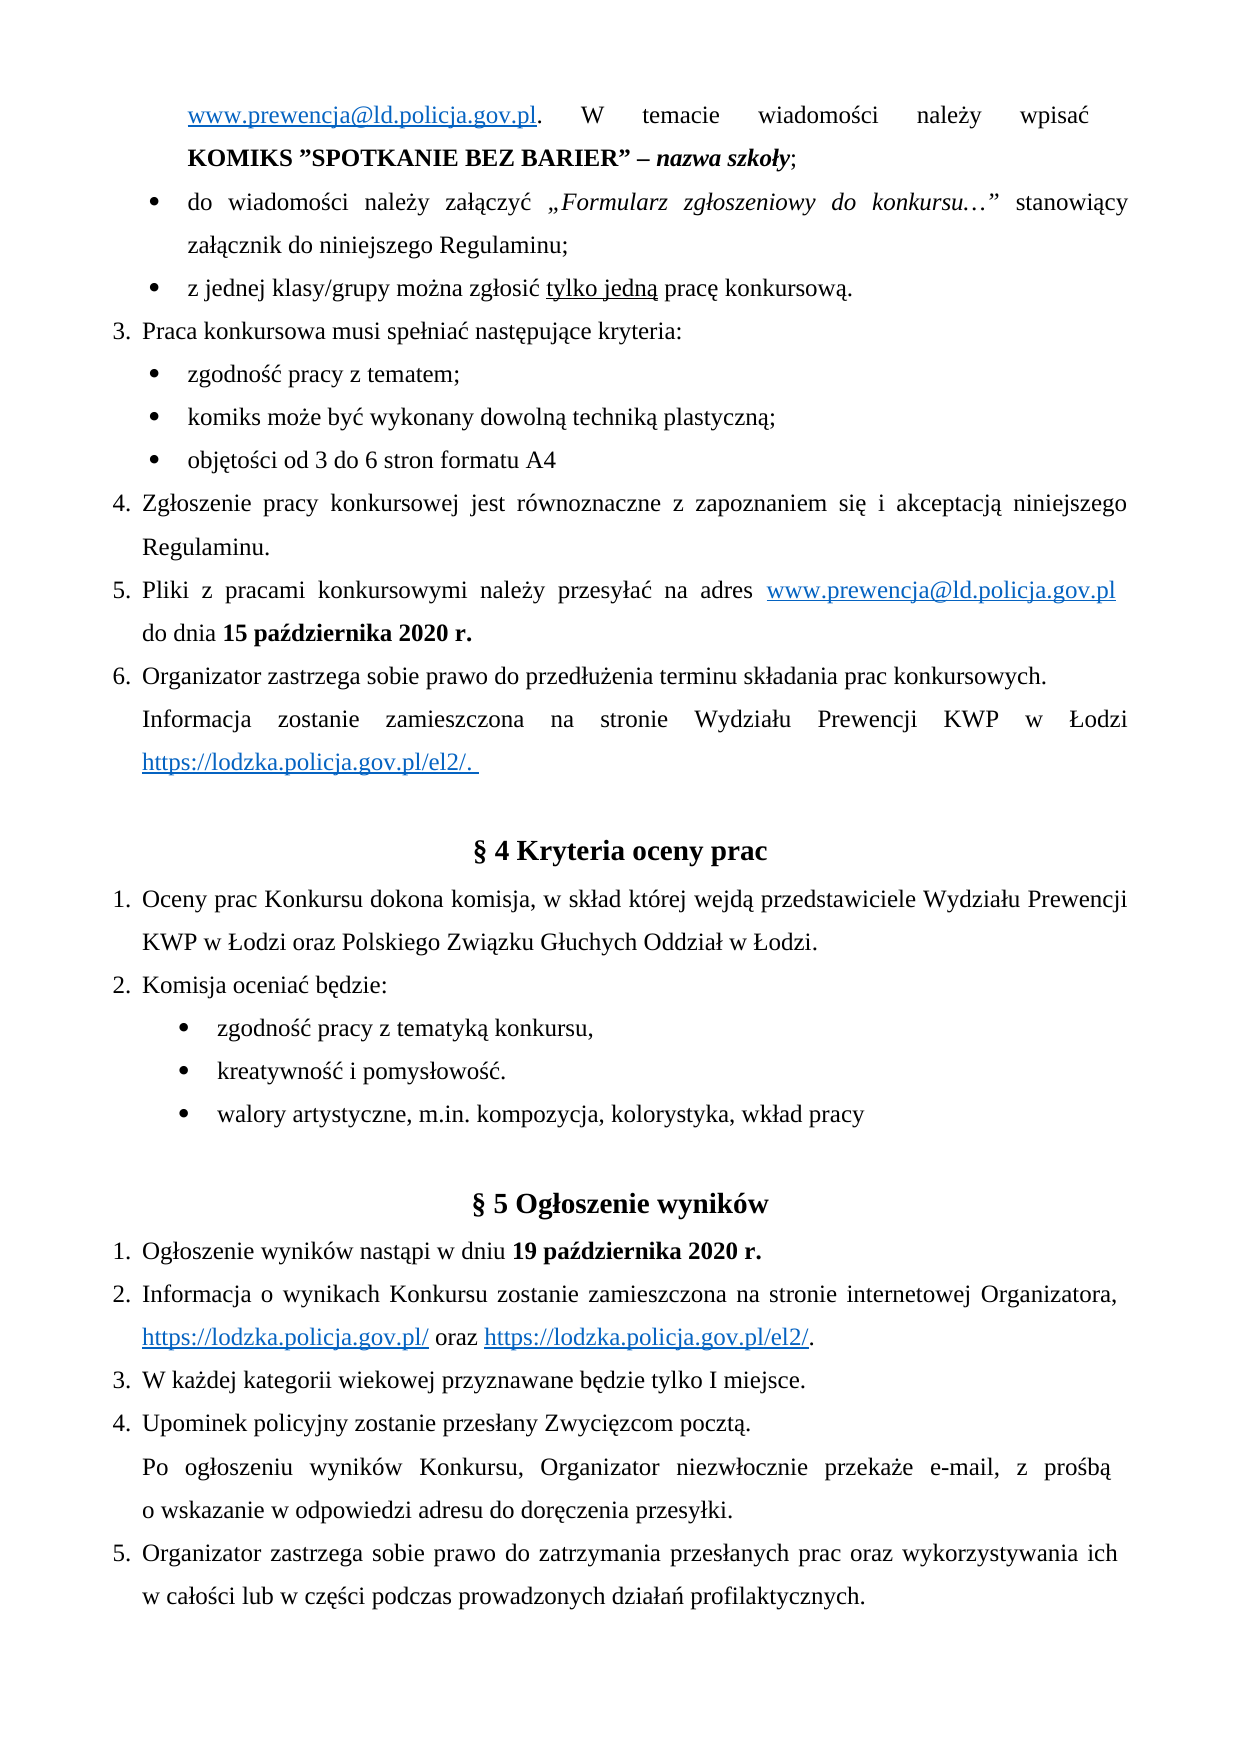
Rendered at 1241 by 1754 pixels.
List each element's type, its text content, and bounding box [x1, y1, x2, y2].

list Organizator zastrzega sobie prawo do przedłużenia terminu składania prac konkursowych. [112, 661, 1128, 690]
list Praca konkursowa musi spełniać następujące kryteria: [112, 316, 1128, 345]
list Zgłoszenie pracy konkursowej jest równoznaczne z zapoznaniem się i akceptacją niniejszego Regulaminu. [112, 488, 1128, 560]
list Pliki z pracami konkursowymi należy przesyłać na adres www.prewencja@ld.policja.gov.pl do dnia 15 października 2020 r. [112, 575, 1128, 647]
list Informacja zostanie zamieszczona na stronie Wydziału Prewencji KWP w Łodzi https://lodzka.policja.gov.pl/el2/. [142, 704, 1128, 776]
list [150, 100, 1128, 172]
list Oceny prac Konkursu dokona komisja, w skład której wejdą przedstawiciele Wydziału Prewencji KWP w Łodzi oraz Polskiego Związku Głuchych Oddział w Łodzi. [112, 884, 1128, 956]
list Upominek policyjny zostanie przesłany Zwycięzcom pocztą. [112, 1408, 1128, 1437]
list z jednej klasy/grupy można zgłosić tylko jedną pracę konkursową. [150, 273, 1128, 302]
text § 5 Ogłoszenie wyników [112, 1186, 1128, 1219]
list do wiadomości należy załączyć „Formularz zgłoszeniowy do konkursu…” stanowiący załącznik do niniejszego Regulaminu; [150, 187, 1128, 258]
list walory artystyczne, m.in. kompozycja, kolorystyka, wkład pracy [179, 1099, 1128, 1128]
list kreatywność i pomysłowość. [179, 1056, 1128, 1085]
list Ogłoszenie wyników nastąpi w dniu 19 października 2020 r. [112, 1236, 1128, 1265]
list objętości od 3 do 6 stron formatu A4 [150, 445, 1128, 474]
list Informacja o wynikach Konkursu zostanie zamieszczona na stronie internetowej Organizatora, https://lodzka.policja.gov.pl/ oraz https://lodzka.policja.gov.pl/el2/. [112, 1279, 1128, 1351]
list zgodność pracy z tematyką konkursu, [179, 1013, 1128, 1042]
list komiks może być wykonany dowolną techniką plastyczną; [150, 402, 1128, 431]
list Po ogłoszeniu wyników Konkursu, Organizator niezwłocznie przekaże e-mail, z prośbą o wskazanie w odpowiedzi adresu do doręczenia przesyłki. [142, 1452, 1128, 1523]
text § 4 Kryteria oceny prac [112, 833, 1128, 867]
list Organizator zastrzega sobie prawo do zatrzymania przesłanych prac oraz wykorzystywania ich w całości lub w części podczas prowadzonych działań profilaktycznych. [112, 1538, 1128, 1610]
list Komisja oceniać będzie: [112, 970, 1128, 999]
list W każdej kategorii wiekowej przyznawane będzie tylko I miejsce. [112, 1365, 1128, 1394]
list zgodność pracy z tematem; [150, 359, 1128, 388]
